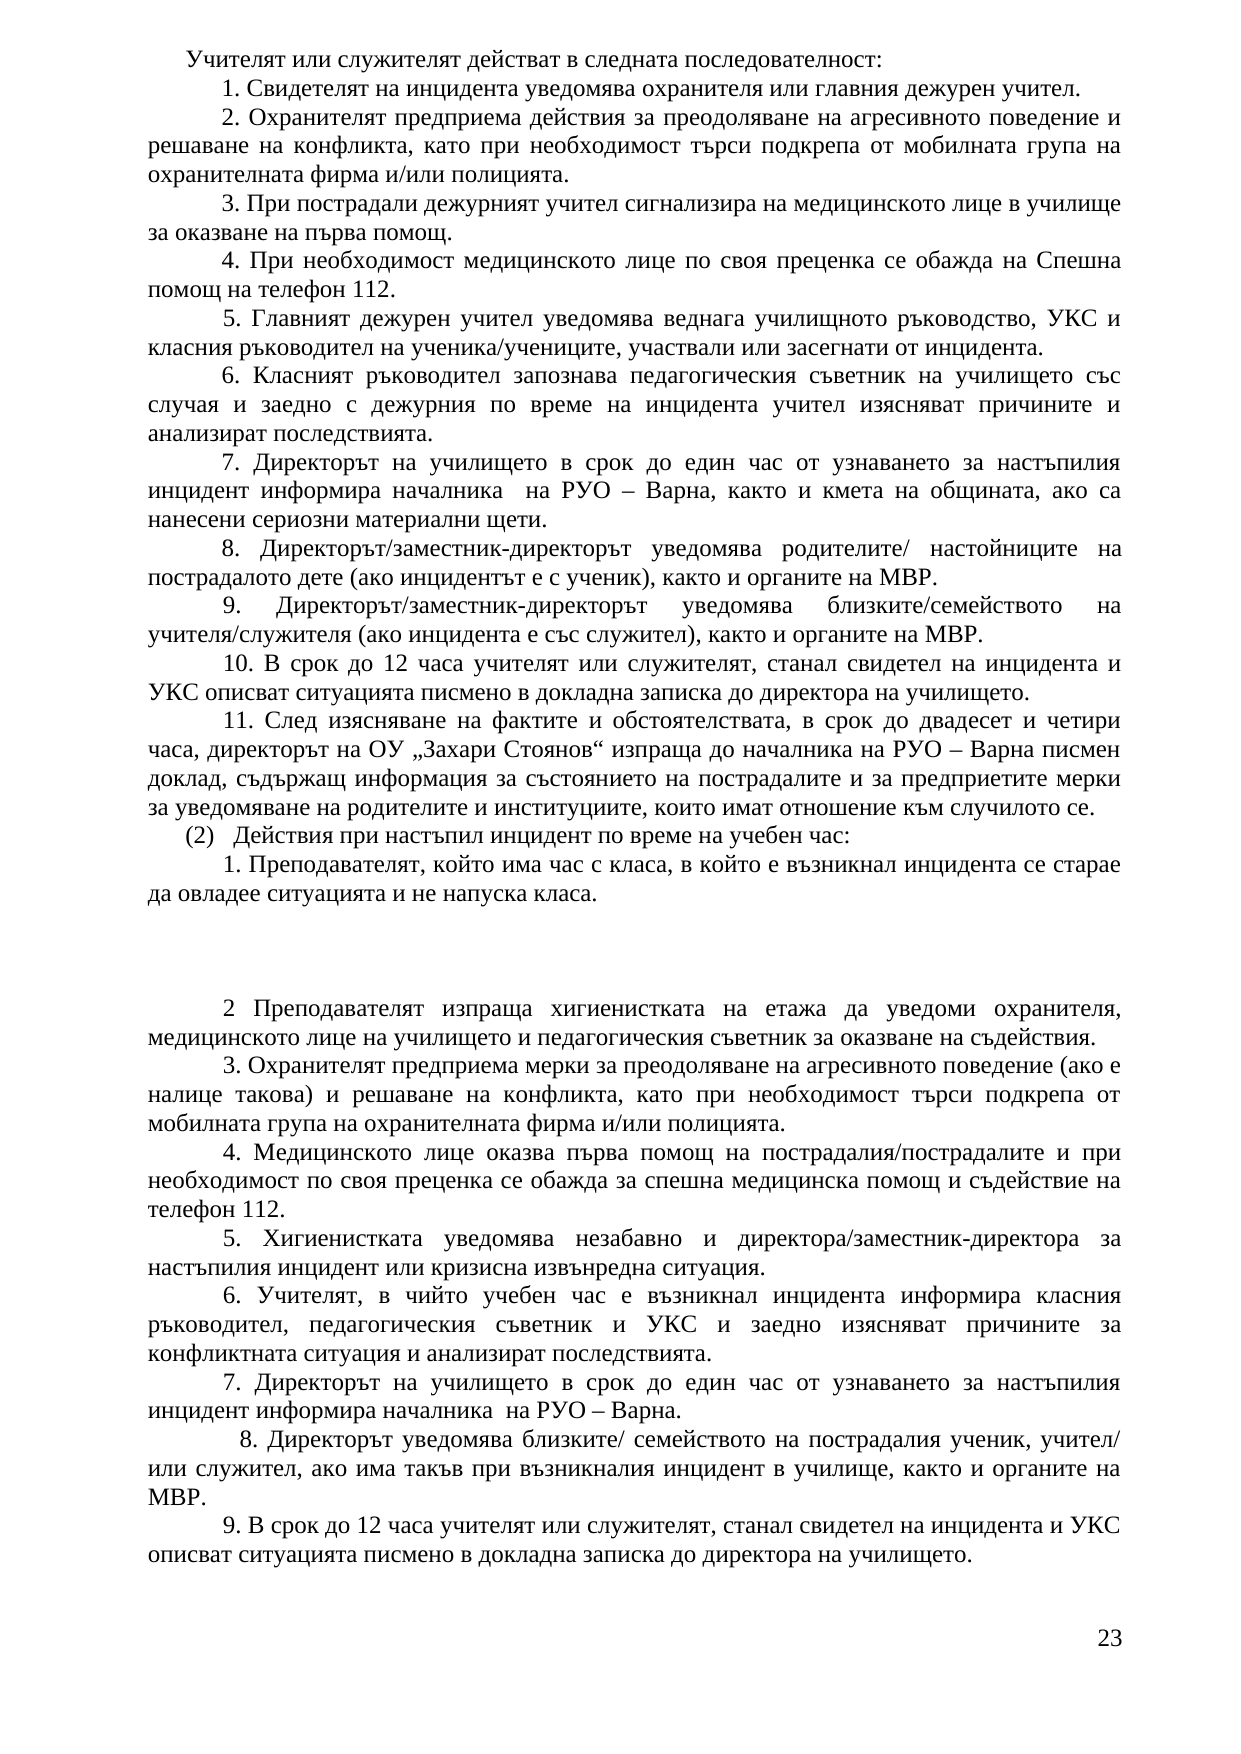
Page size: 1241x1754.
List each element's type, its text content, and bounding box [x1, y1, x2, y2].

text 7. Директорът на училището в срок до един час от узнаването за настъпилия инцидент информира началника на РУО – Варна. [148, 1367, 1122, 1424]
text 2. Охранителят предприема действия за преодоляване на агресивното поведение и решаване на конфликта, като при необходимост търси подкрепа от мобилната група на охранителната фирма и/или полицията. [148, 102, 1122, 188]
text 2 Преподавателят изпраща хигиенистката на етажа да уведоми охранителя, медицинското лице на училището и педагогическия съветник за оказване на съдействия. [148, 993, 1122, 1051]
text 9. В срок до 12 часа учителят или служителят, станал свидетел на инцидента и УКС описват ситуацията писмено в докладна записка до директора на училището. [148, 1511, 1122, 1568]
text 6. Класният ръководител запознава педагогическия съветник на училището със случая и заедно с дежурния по време на инцидента учител изясняват причините и анализират последствията. [148, 361, 1122, 447]
text 4. Медицинското лице оказва първа помощ на пострадалия/пострадалите и при необходимост по своя преценка се обажда за спешна медицинска помощ и съдействие на телефон 112. [148, 1137, 1122, 1223]
text 8. Директорът уведомява близките/ семейството на пострадалия ученик, учител/ или служител, ако има такъв при възникналия инцидент в училище, както и органите на МВР. [148, 1424, 1122, 1511]
text 6. Учителят, в чийто учебен час е възникнал инцидента информира класния ръководител, педагогическия съветник и УКС и заедно изясняват причините за конфликтната ситуация и анализират последствията. [148, 1281, 1122, 1367]
text 1. Преподавателят, който има час с класа, в който е възникнал инцидента се старае да овладее ситуацията и не напуска класа. [148, 849, 1122, 907]
text 3. При пострадали дежурният учител сигнализира на медицинското лице в училище за оказване на първа помощ. [148, 188, 1122, 246]
text 11. След изясняване на фактите и обстоятелствата, в срок до двадесет и четири часа, директорът на ОУ „Захари Стоянов“ изпраща до началника на РУО – Варна писмен доклад, съдържащ информация за състоянието на пострадалите и за предприетите мерки за уведомяване на родителите и институциите, които имат отношение към случилото се. [148, 706, 1122, 821]
text (2) Действия при настъпил инцидент по време на учебен час: [148, 821, 1122, 849]
text 7. Директорът на училището в срок до един час от узнаването за настъпилия инцидент информира началника на РУО – Варна, както и кмета на общината, ако са нанесени сериозни материални щети. [148, 447, 1122, 533]
text 5. Главният дежурен учител уведомява веднага училищното ръководство, УКС и класния ръководител на ученика/учениците, участвали или засегнати от инцидента. [148, 303, 1122, 361]
text Учителят или служителят действат в следната последователност: [148, 44, 1122, 73]
text 1. Свидетелят на инцидента уведомява охранителя или главния дежурен учител. [148, 73, 1122, 102]
text 9. Директорът/заместник-директорът уведомява близките/семейството на учителя/служителя (ако инцидента е със служител), както и органите на МВР. [148, 591, 1122, 648]
text 3. Охранителят предприема мерки за преодоляване на агресивното поведение (ако е налице такова) и решаване на конфликта, като при необходимост търси подкрепа от мобилната група на охранителната фирма и/или полицията. [148, 1051, 1122, 1137]
text 4. При необходимост медицинското лице по своя преценка се обажда на Спешна помощ на телефон 112. [148, 246, 1122, 303]
text 5. Хигиенистката уведомява незабавно и директора/заместник-директора за настъпилия инцидент или кризисна извънредна ситуация. [148, 1223, 1122, 1281]
text 8. Директорът/заместник-директорът уведомява родителите/ настойниците на пострадалото дете (ако инцидентът е с ученик), както и органите на МВР. [148, 533, 1122, 591]
text 10. В срок до 12 часа учителят или служителят, станал свидетел на инцидента и УКС описват ситуацията писмено в докладна записка до директора на училището. [148, 648, 1122, 706]
